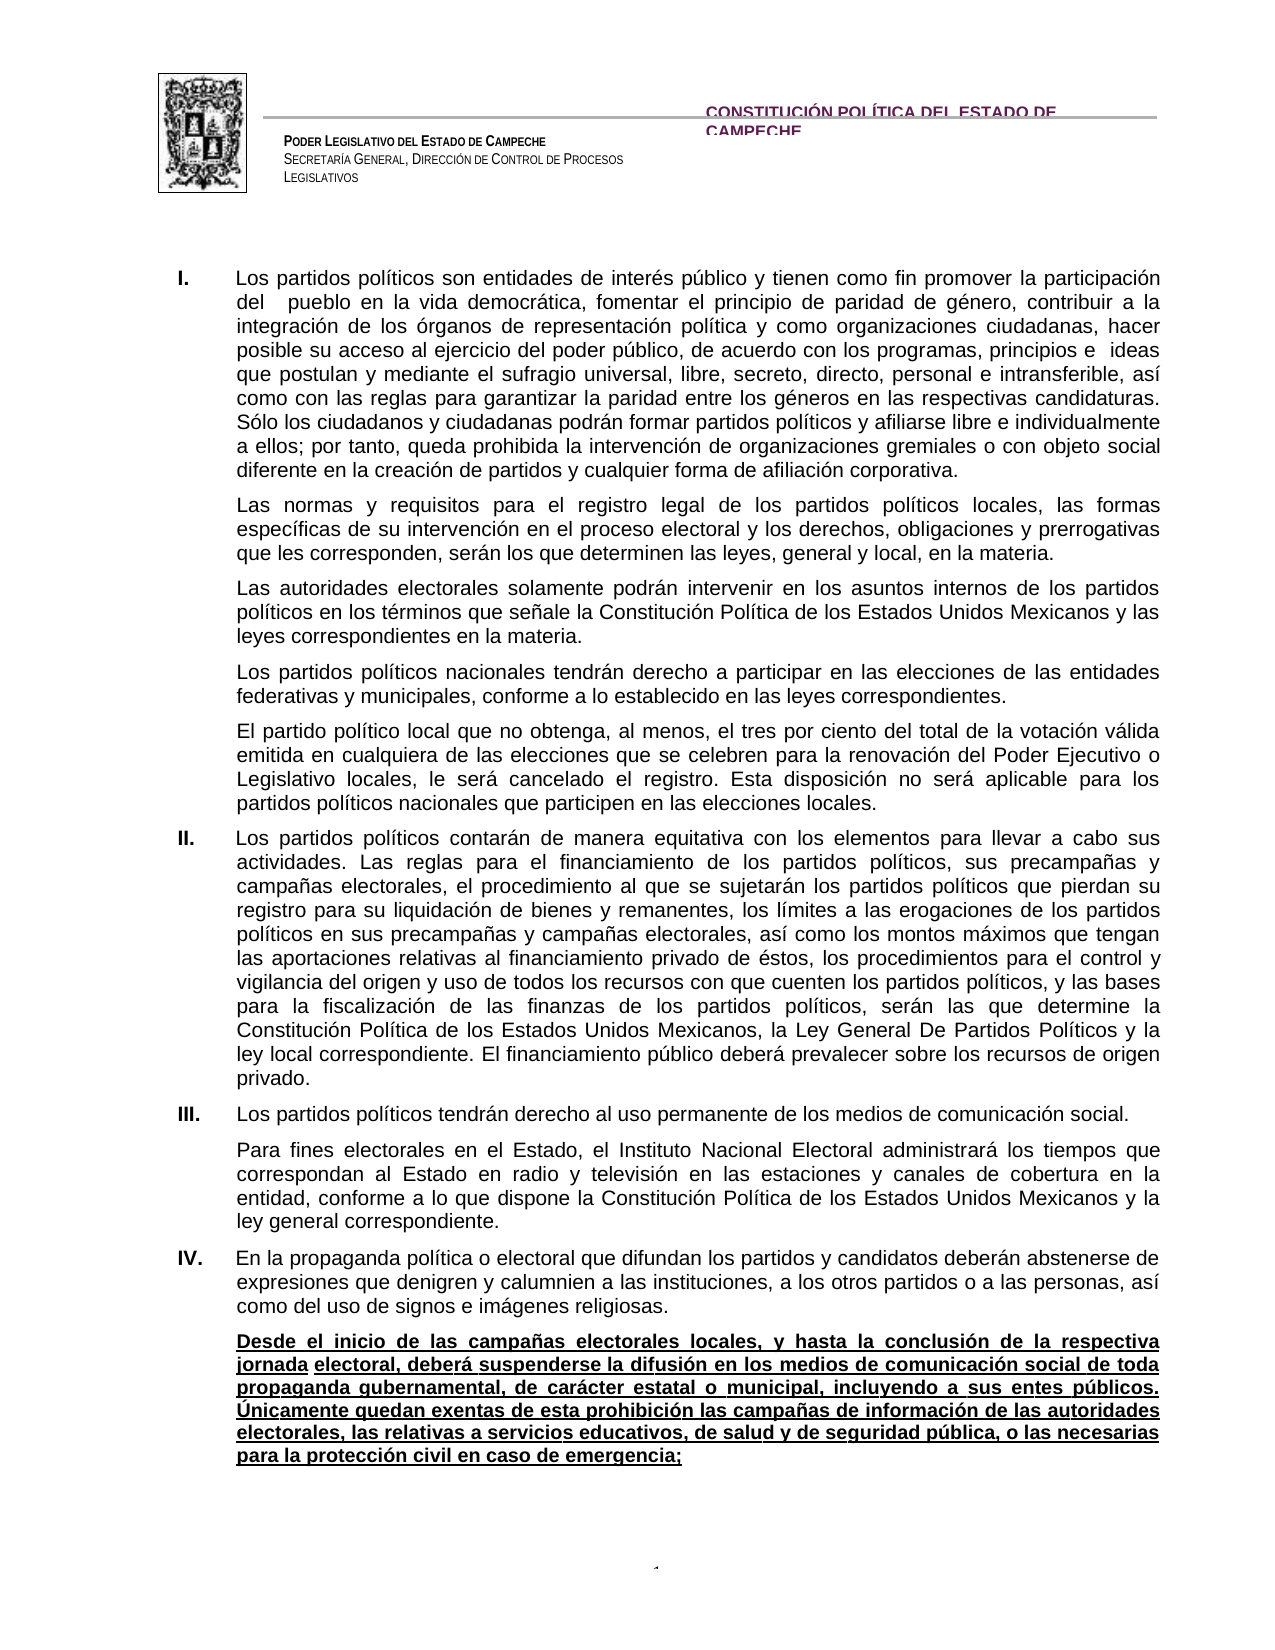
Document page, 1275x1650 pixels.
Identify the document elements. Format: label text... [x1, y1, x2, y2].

text Desde el inicio de las campañas electorales locales, y hasta la conclusión de la respectiva jornada electoral, deberá suspenderse la difusión en los medios de comunicación social de toda propaganda gubernamental, de carácter estatal o municipal, incluyendo a sus entes públicos. Únicamente quedan exentas de esta prohibición las campañas de información de las autoridades electorales, las relativas a servicios educativos, de salud y de seguridad pública, o las necesarias para la protección civil en caso de emergencia; [236, 1420, 1160, 1467]
text El partido político local que no obtenga, al menos, el tres por ciento del total de la votación válida emitida en cualquiera de las elecciones que se celebren para la renovación del Poder Ejecutivo o Legislativo locales, le será cancelado el registro. Esta disposición no será aplicable para los partidos políticos nacionales que participen en las elecciones locales. [236, 719, 1160, 815]
text IV. En la propaganda política o electoral que difundan los partidos y candidatos deberán abstenerse de expresiones que denigren y calumnien a las instituciones, a los otros partidos o a las personas, así como del uso de signos e imágenes religiosas. [177, 1246, 1160, 1318]
text II. Los partidos políticos contarán de manera equitativa con los elementos para llevar a cabo sus actividades. Las reglas para el financiamiento de los partidos políticos, sus precampañas y campañas electorales, el procedimiento al que se sujetarán los partidos políticos que pierdan su registro para su liquidación de bienes y remanentes, los límites a las erogaciones de los partidos políticos en sus precampañas y campañas electorales, así como los montos máximos que tengan las aportaciones relativas al financiamiento privado de éstos, los procedimientos para el control y vigilancia del origen y uso de todos los recursos con que cuenten los partidos políticos, y las bases para la fiscalización de las finanzas de los partidos políticos, serán las que determine la Constitución Política de los Estados Unidos Mexicanos, la Ley General De Partidos Políticos y la ley local correspondiente. El financiamiento público deberá prevalecer sobre los recursos de origen privado. [177, 826, 1161, 1089]
text Las autoridades electorales solamente podrán intervenir en los asuntos internos de los partidos políticos en los términos que señale la Constitución Política de los Estados Unidos Mexicanos y las leyes correspondientes en la materia. [236, 576, 1160, 648]
text I. Los partidos políticos son entidades de interés público y tienen como fin promover la participación del pueblo en la vida democrática, fomentar el principio de paridad de género, contribuir a la integración de los órganos de representación política y como organizaciones ciudadanas, hacer posible su acceso al ejercicio del poder público, de acuerdo con los programas, principios e ideas que postulan y mediante el sufragio universal, libre, secreto, directo, personal e intransferible, así como con las reglas para garantizar la paridad entre los géneros en las respectivas candidaturas. Sólo los ciudadanos y ciudadanas podrán formar partidos políticos y afiliarse libre e individualmente a ellos; por tanto, queda prohibida la intervención de organizaciones gremiales o con objeto social diferente en la creación de partidos y cualquier forma de afiliación corporativa. [177, 266, 1161, 482]
text Las normas y requisitos para el registro legal de los partidos políticos locales, las formas específicas de su intervención en el proceso electoral y los derechos, obligaciones y prerrogativas que les corresponden, serán los que determinen las leyes, general y local, en la materia. [236, 493, 1161, 565]
text III. Los partidos políticos tendrán derecho al uso permanente de los medios de comunicación social. [177, 1102, 1171, 1126]
picture [159, 74, 246, 192]
text Los partidos políticos nacionales tendrán derecho a participar en las elecciones de las entidades federativas y municipales, conforme a lo establecido en las leyes correspondientes. [236, 659, 1160, 707]
text Desde el inicio de las campañas electorales locales, y hasta la conclusión de la respectiva jornada electoral, deberá suspenderse la difusión en los medios de comunicación social de toda propaganda gubernamental, de carácter estatal o municipal, incluyendo a sus entes públicos. Únicamente quedan exentas de esta prohibición las campañas de información de las autoridades electorales, las relativas a servicios educativos, de salud y de seguridad pública, o las necesarias para la protección civil en caso de emergencia; [236, 1330, 1160, 1418]
text Para fines electorales en el Estado, el Instituto Nacional Electoral administrará los tiempos que correspondan al Estado en radio y televisión en las estaciones y canales de cobertura en la entidad, conforme a lo que dispone la Constitución Política de los Estados Unidos Mexicanos y la ley general correspondiente. [236, 1137, 1160, 1233]
